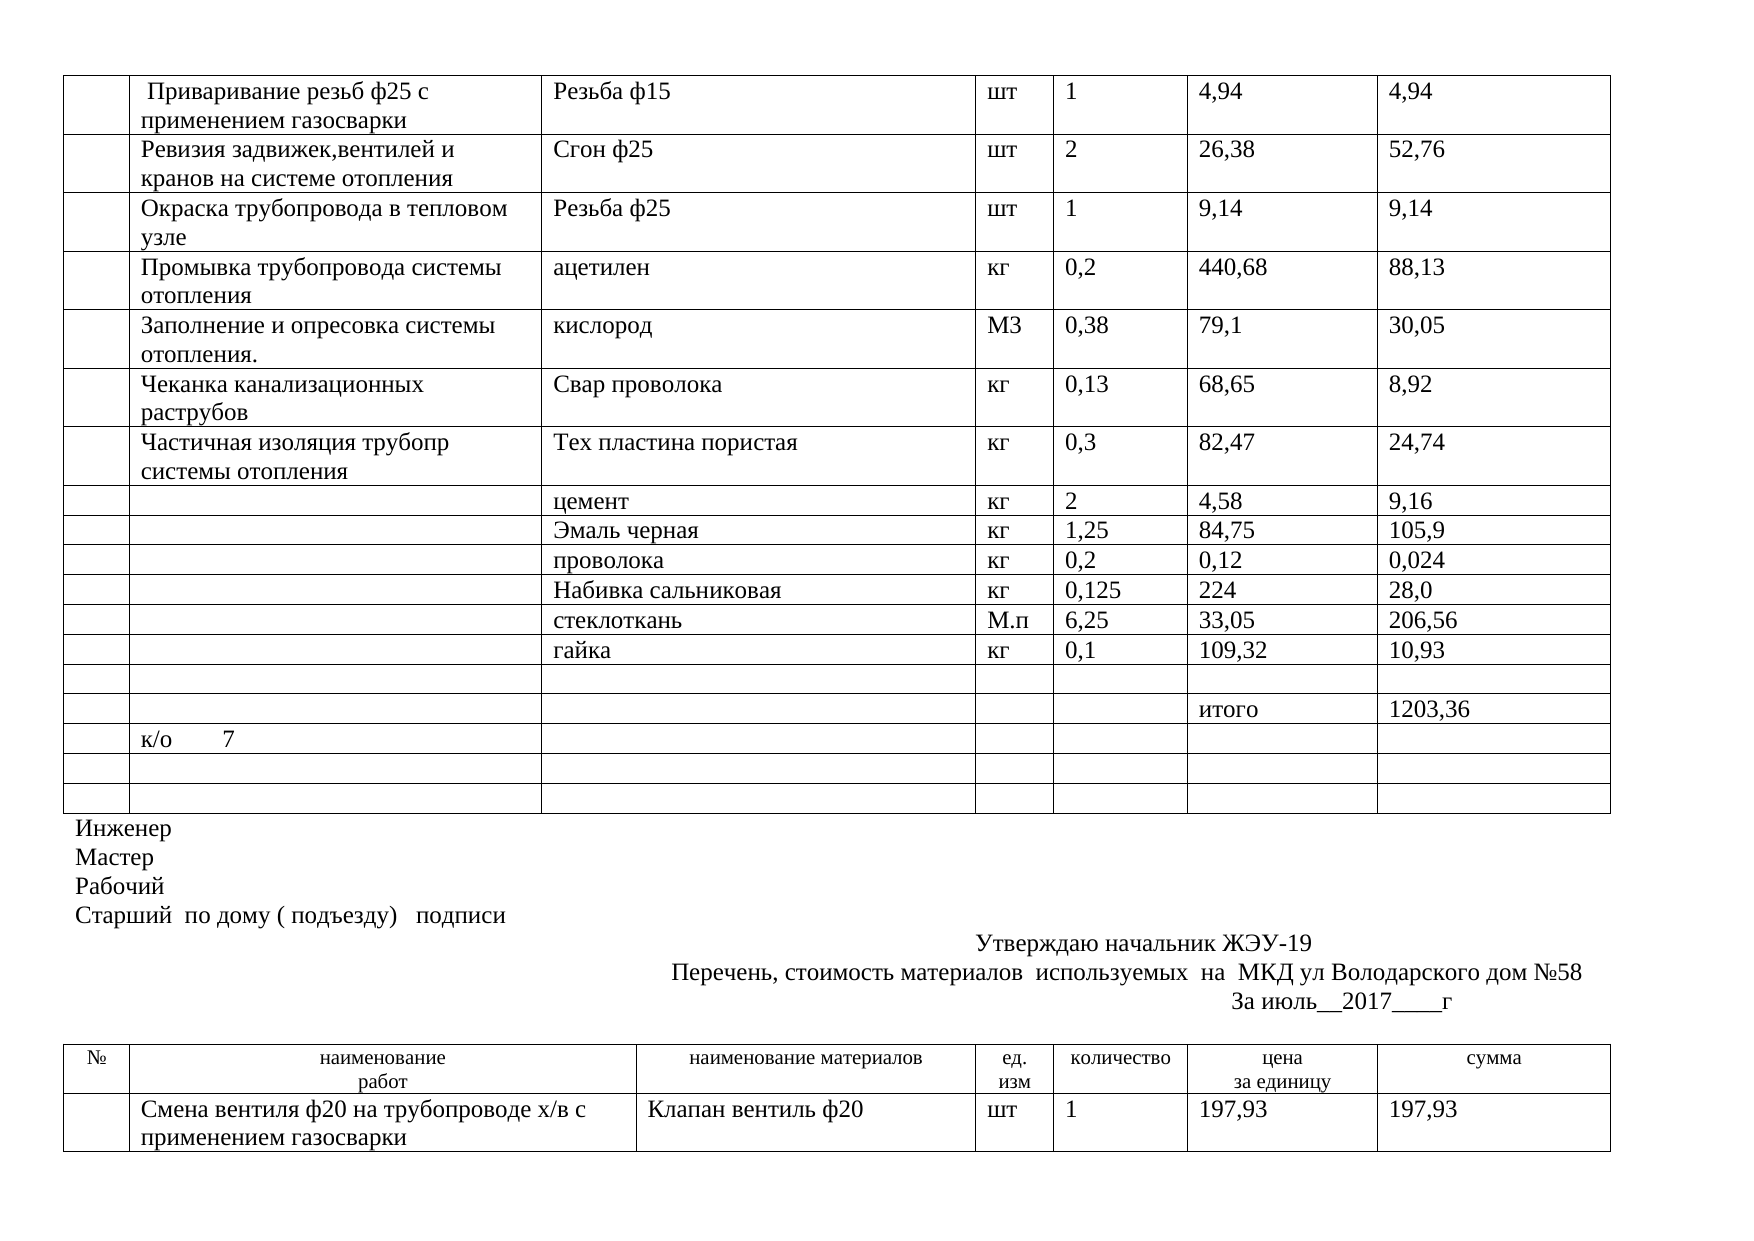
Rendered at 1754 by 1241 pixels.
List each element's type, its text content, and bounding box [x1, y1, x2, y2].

table_header ед. изм [976, 1045, 1053, 1093]
table_cell шт [976, 76, 1053, 133]
table_cell кислород [542, 310, 975, 368]
table_cell 28,0 [1378, 575, 1610, 604]
table_cell [64, 635, 129, 663]
table_cell 52,76 [1378, 135, 1610, 192]
table_cell итого [1188, 694, 1377, 723]
table_cell 224 [1188, 575, 1377, 604]
table_cell Частичная изоляция трубопр системы отопления [130, 427, 541, 485]
table_cell 206,56 [1378, 605, 1610, 634]
table_header цена за единицу [1188, 1045, 1377, 1093]
table_cell Тех пластина пористая [542, 427, 975, 485]
table_cell [1188, 724, 1377, 753]
table_cell [1378, 754, 1610, 783]
table_cell [64, 427, 129, 485]
table_cell ацетилен [542, 252, 975, 309]
table_cell 9,16 [1378, 486, 1610, 514]
table_cell 440,68 [1188, 252, 1377, 309]
table_cell [1054, 754, 1187, 783]
table_cell [976, 724, 1053, 753]
table_header наименование материалов [637, 1045, 975, 1093]
table_cell [64, 516, 129, 544]
table_cell [976, 665, 1053, 693]
table_cell [1378, 784, 1610, 812]
table_cell 0,1 [1054, 635, 1187, 663]
text Старший по дому ( подъезду) подписи [75, 900, 1679, 928]
table_cell 2 [1054, 135, 1187, 192]
table_cell 1203,36 [1378, 694, 1610, 723]
table_cell [1378, 665, 1610, 693]
table_cell 0,2 [1054, 252, 1187, 309]
table_cell 0,125 [1054, 575, 1187, 604]
table_cell 9,14 [1188, 193, 1377, 251]
table_cell кг [976, 252, 1053, 309]
table_cell [542, 754, 975, 783]
table_cell 9,14 [1378, 193, 1610, 251]
table_cell 33,05 [1188, 605, 1377, 634]
table_cell [1188, 665, 1377, 693]
table_cell стеклоткань [542, 605, 975, 634]
table_cell [130, 545, 541, 574]
table_cell Резьба ф15 [542, 76, 975, 133]
table_cell [542, 694, 975, 723]
table_cell 4,94 [1188, 76, 1377, 133]
table_cell [1188, 754, 1377, 783]
table_cell 0,024 [1378, 545, 1610, 574]
table_cell 1 [1054, 1094, 1187, 1151]
table_cell [64, 76, 129, 133]
table_cell М3 [976, 310, 1053, 368]
table_cell Чеканка канализационных раструбов [130, 369, 541, 426]
table_cell [130, 754, 541, 783]
table_cell [976, 784, 1053, 812]
table_cell Ревизия задвижек,вентилей и кранов на системе отопления [130, 135, 541, 192]
table_cell [1378, 724, 1610, 753]
table_cell [64, 754, 129, 783]
table_cell [130, 784, 541, 812]
table_cell [976, 694, 1053, 723]
table_cell Промывка трубопровода системы отопления [130, 252, 541, 309]
table_cell кг [976, 369, 1053, 426]
table_cell к/о 7 [130, 724, 541, 753]
table_cell 30,05 [1378, 310, 1610, 368]
table_cell кг [976, 635, 1053, 663]
table_cell 88,13 [1378, 252, 1610, 309]
table_cell 197,93 [1378, 1094, 1610, 1151]
text Перечень, стоимость материалов используемых на МКД ул Володарского дом №58 [75, 957, 1679, 986]
table_cell 0,12 [1188, 545, 1377, 574]
table_cell 109,32 [1188, 635, 1377, 663]
table_cell Клапан вентиль ф20 [637, 1094, 975, 1151]
table_cell 8,92 [1378, 369, 1610, 426]
table_cell Свар проволока [542, 369, 975, 426]
table_cell [542, 724, 975, 753]
table_cell 6,25 [1054, 605, 1187, 634]
text Рабочий [75, 871, 1679, 900]
table_cell проволока [542, 545, 975, 574]
table_cell [1188, 784, 1377, 812]
table_cell [542, 665, 975, 693]
table_cell [130, 694, 541, 723]
table_cell 0,3 [1054, 427, 1187, 485]
table_cell [64, 605, 129, 634]
table_cell М.п [976, 605, 1053, 634]
table_cell 10,93 [1378, 635, 1610, 663]
table_cell 1 [1054, 193, 1187, 251]
table_cell [64, 486, 129, 514]
table_cell Сгон ф25 [542, 135, 975, 192]
table_cell [64, 575, 129, 604]
table_cell 84,75 [1188, 516, 1377, 544]
table_cell 82,47 [1188, 427, 1377, 485]
table_cell [542, 784, 975, 812]
table_cell Эмаль черная [542, 516, 975, 544]
table_cell [64, 1094, 129, 1151]
table_cell [64, 369, 129, 426]
table_cell [976, 754, 1053, 783]
table_cell [130, 575, 541, 604]
table_cell кг [976, 486, 1053, 514]
table_cell 4,94 [1378, 76, 1610, 133]
table_cell 0,2 [1054, 545, 1187, 574]
table_cell [1054, 724, 1187, 753]
table_cell 0,38 [1054, 310, 1187, 368]
table_cell [130, 486, 541, 514]
table_cell 0,13 [1054, 369, 1187, 426]
table_cell 2 [1054, 486, 1187, 514]
table_cell кг [976, 427, 1053, 485]
table_cell 4,58 [1188, 486, 1377, 514]
table_cell Резьба ф25 [542, 193, 975, 251]
table_cell [64, 252, 129, 309]
table_cell [1054, 694, 1187, 723]
table_cell 197,93 [1188, 1094, 1377, 1151]
text За июль__2017____г [75, 986, 1679, 1015]
table_cell шт [976, 193, 1053, 251]
table_cell 1,25 [1054, 516, 1187, 544]
table_cell [1054, 784, 1187, 812]
table_cell [130, 635, 541, 663]
table_cell [1054, 665, 1187, 693]
text Мастер [75, 842, 1679, 871]
table_header № [64, 1045, 129, 1093]
table_cell Окраска трубопровода в тепловом узле [130, 193, 541, 251]
table_cell [64, 724, 129, 753]
table_cell [64, 784, 129, 812]
table_cell 68,65 [1188, 369, 1377, 426]
table_cell Набивка сальниковая [542, 575, 975, 604]
table_cell [130, 665, 541, 693]
table_cell [64, 545, 129, 574]
table_header наименование работ [130, 1045, 636, 1093]
text Инженер [75, 813, 1679, 842]
table_cell Приваривание резьб ф25 с применением газосварки [130, 76, 541, 133]
table_cell гайка [542, 635, 975, 663]
table_cell [64, 694, 129, 723]
table_cell кг [976, 516, 1053, 544]
table_header количество [1054, 1045, 1187, 1093]
text Утверждаю начальник ЖЭУ-19 [75, 928, 1679, 957]
table_cell шт [976, 135, 1053, 192]
table_cell [64, 135, 129, 192]
table_header сумма [1378, 1045, 1610, 1093]
table_cell [130, 605, 541, 634]
table_cell Смена вентиля ф20 на трубопроводе х/в с применением газосварки [130, 1094, 636, 1151]
table_cell 26,38 [1188, 135, 1377, 192]
table_cell [64, 665, 129, 693]
table_cell кг [976, 545, 1053, 574]
table_cell шт [976, 1094, 1053, 1151]
table_cell 1 [1054, 76, 1187, 133]
table_cell Заполнение и опресовка системы отопления. [130, 310, 541, 368]
table_cell цемент [542, 486, 975, 514]
table_cell [64, 193, 129, 251]
table_cell 105,9 [1378, 516, 1610, 544]
table_cell кг [976, 575, 1053, 604]
table_cell [130, 516, 541, 544]
table_cell [64, 310, 129, 368]
table_cell 24,74 [1378, 427, 1610, 485]
table_cell 79,1 [1188, 310, 1377, 368]
